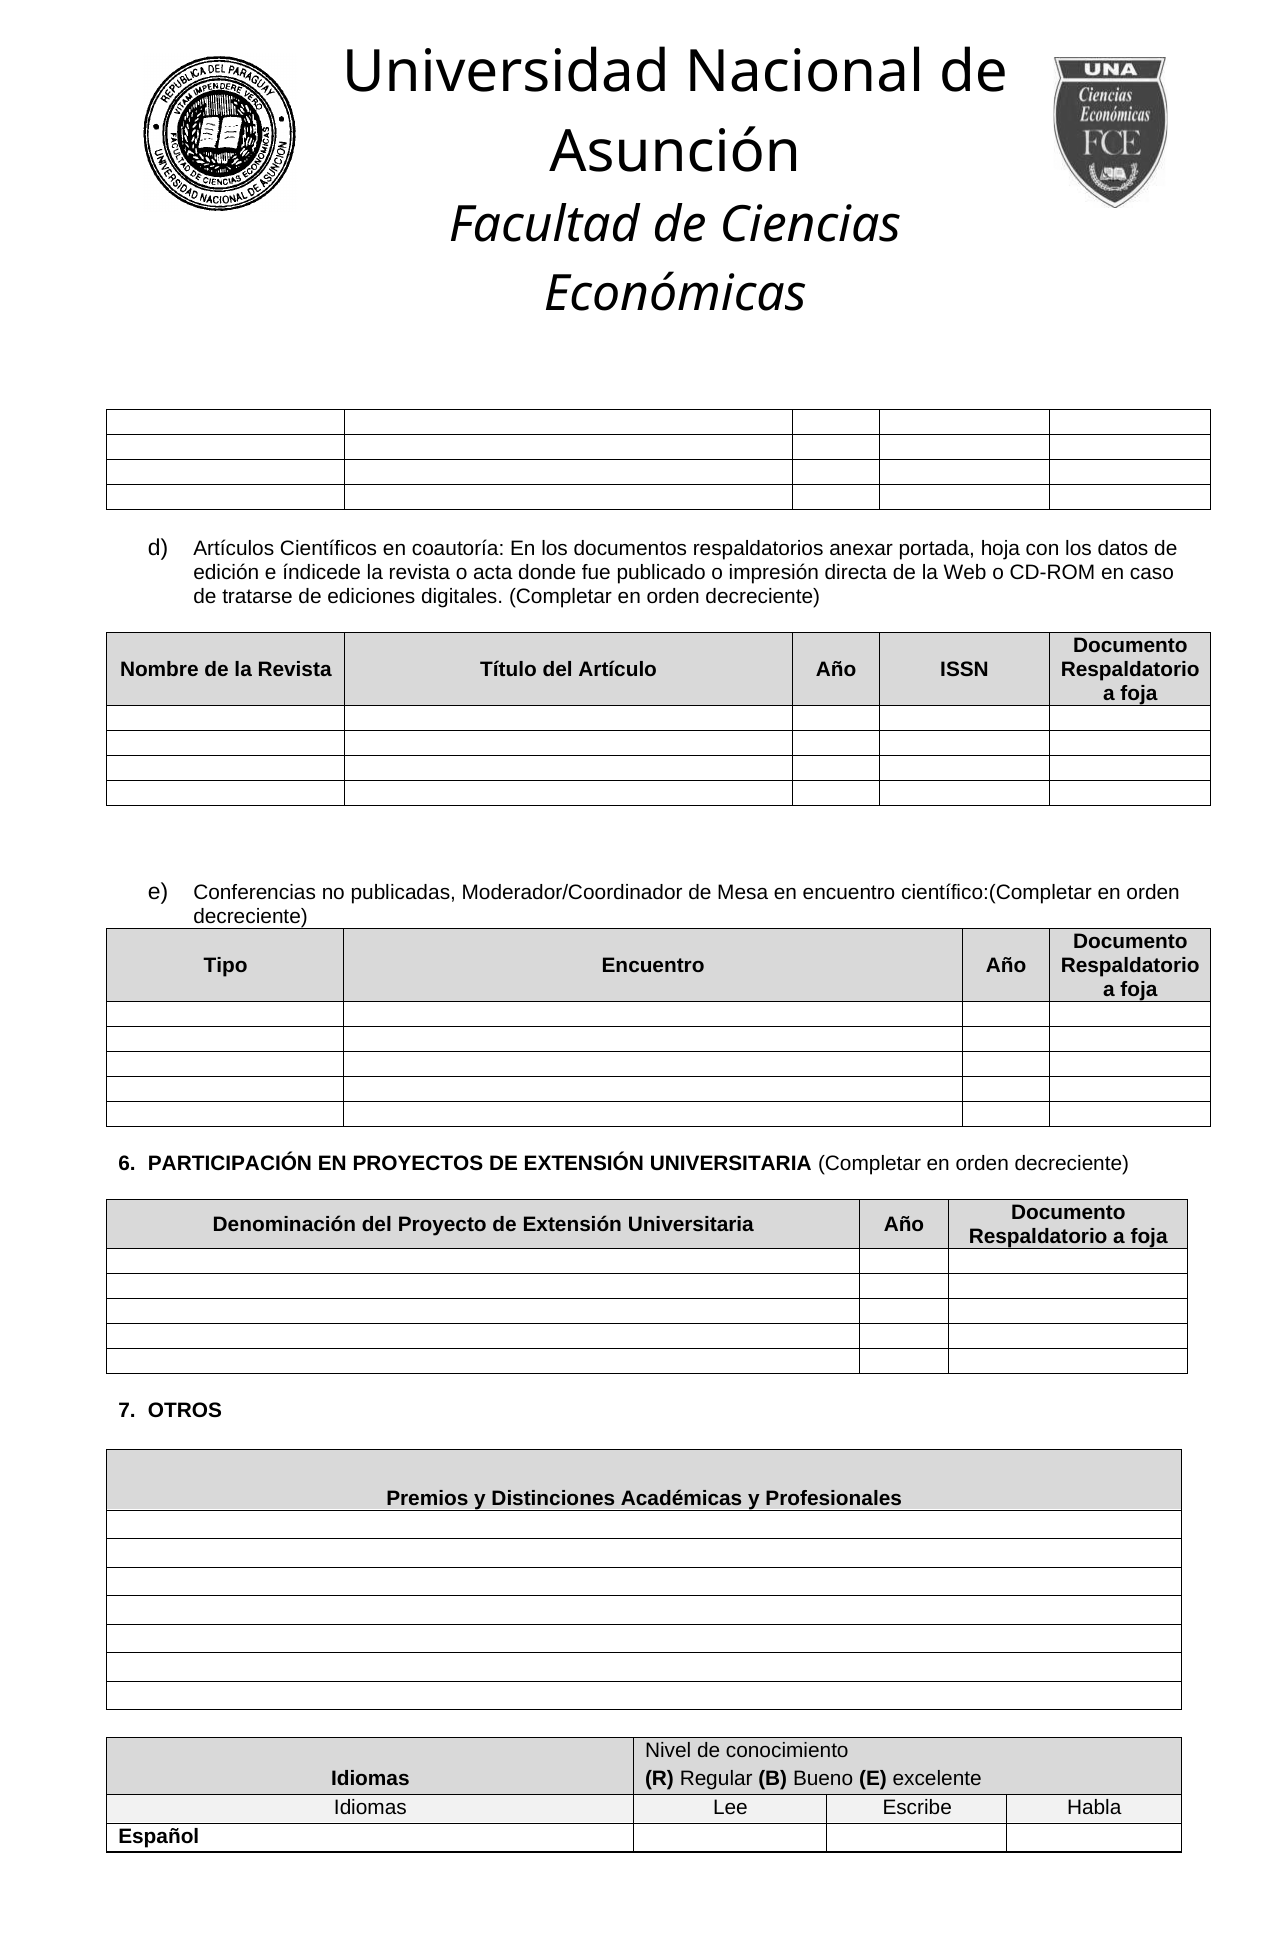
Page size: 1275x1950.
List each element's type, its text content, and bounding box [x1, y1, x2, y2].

table_cell [107, 1274, 859, 1298]
table_cell [344, 1027, 962, 1051]
table_cell [949, 1299, 1187, 1323]
table_cell [949, 1349, 1187, 1373]
table_cell [860, 1274, 948, 1298]
table_cell [1050, 1102, 1210, 1126]
table_cell [880, 756, 1049, 780]
table_cell [1050, 410, 1210, 434]
table_cell [107, 1349, 859, 1373]
table_cell [1050, 435, 1210, 459]
table_cell [1050, 460, 1210, 484]
table_cell [107, 1249, 859, 1273]
table_cell [1007, 1824, 1181, 1851]
list Artículos Científicos en coautoría: En los documentos respaldatorios anexar portada, hoja con los datos de edición e índicede la revista o acta donde fue publicado o impresión directa de la Web o CD-ROM en caso de tratarse de ediciones digitales. (Completar en orden decreciente) [148, 534, 1200, 608]
table_cell [345, 781, 792, 805]
list OTROS [118, 1398, 1200, 1422]
table_cell [107, 756, 344, 780]
table_cell Idiomas [107, 1795, 633, 1822]
table_header Denominación del Proyecto de Extensión Universitaria [107, 1200, 859, 1248]
table_cell [107, 1539, 1181, 1567]
table_header ISSN [880, 633, 1049, 705]
table_cell [880, 410, 1049, 434]
table_cell [860, 1324, 948, 1348]
table_cell [793, 781, 879, 805]
table_cell [1050, 1052, 1210, 1076]
table_cell [880, 781, 1049, 805]
table_cell [107, 1596, 1181, 1624]
table_cell [880, 435, 1049, 459]
table_cell [634, 1824, 826, 1851]
table_cell [949, 1324, 1187, 1348]
table_cell [107, 435, 344, 459]
table_cell [1050, 1002, 1210, 1026]
table_cell Español [107, 1824, 633, 1851]
table_cell [107, 731, 344, 755]
table_header Tipo [107, 929, 343, 1001]
list PARTICIPACIÓN EN PROYECTOS DE EXTENSIÓN UNIVERSITARIA (Completar en orden decreciente) [118, 1151, 1200, 1175]
table_cell [344, 1052, 962, 1076]
table_cell [345, 756, 792, 780]
table_cell [345, 731, 792, 755]
table_cell [793, 460, 879, 484]
table_header Premios y Distinciones Académicas y Profesionales [107, 1450, 1181, 1509]
table_cell [107, 410, 344, 434]
table_header Año [793, 633, 879, 705]
table_cell [107, 1324, 859, 1348]
table_cell [1050, 485, 1210, 509]
table_cell [1050, 706, 1210, 730]
table_header Idiomas [107, 1738, 633, 1794]
table_cell [107, 460, 344, 484]
table_header Documento Respaldatorio a foja [1050, 929, 1210, 1001]
table_cell [107, 1027, 343, 1051]
table_cell [345, 485, 792, 509]
table_cell [1050, 781, 1210, 805]
table_cell [344, 1002, 962, 1026]
table_cell [949, 1274, 1187, 1298]
table_cell [880, 485, 1049, 509]
table_cell [963, 1027, 1049, 1051]
table_cell [949, 1249, 1187, 1273]
table_header Año [963, 929, 1049, 1001]
table_cell [963, 1102, 1049, 1126]
table_cell [344, 1077, 962, 1101]
table_cell Lee [634, 1795, 826, 1822]
table_cell [793, 435, 879, 459]
table_cell [793, 706, 879, 730]
table_cell [793, 485, 879, 509]
table_cell [963, 1002, 1049, 1026]
list Conferencias no publicadas, Moderador/Coordinador de Mesa en encuentro científico:(Completar en orden decreciente) [148, 878, 1200, 928]
table_cell [107, 485, 344, 509]
table_header Encuentro [344, 929, 962, 1001]
table_cell [107, 1102, 343, 1126]
table_header Año [860, 1200, 948, 1248]
table_cell [107, 1052, 343, 1076]
table_cell [107, 1682, 1181, 1709]
picture [142, 53, 298, 212]
table_cell [107, 1077, 343, 1101]
table_cell [107, 1511, 1181, 1538]
table_cell [107, 1625, 1181, 1652]
table_cell [345, 410, 792, 434]
table_cell [107, 706, 344, 730]
table_cell [860, 1249, 948, 1273]
table_cell [1050, 731, 1210, 755]
table_header Nivel de conocimiento (R) Regular (B) Bueno (E) excelente [634, 1738, 1181, 1794]
table_cell [860, 1349, 948, 1373]
table_cell [107, 1653, 1181, 1681]
table_cell [827, 1824, 1006, 1851]
table_cell [793, 731, 879, 755]
table_header Documento Respaldatorio a foja [949, 1200, 1187, 1248]
table_cell [1050, 1077, 1210, 1101]
table_cell [1050, 1027, 1210, 1051]
table_cell [107, 781, 344, 805]
table_cell [880, 460, 1049, 484]
table_header Nombre de la Revista [107, 633, 344, 705]
table_cell [107, 1299, 859, 1323]
table_header Título del Artículo [345, 633, 792, 705]
table_cell [880, 706, 1049, 730]
table_cell [345, 435, 792, 459]
table_cell Escribe [827, 1795, 1006, 1822]
table_cell [880, 731, 1049, 755]
table_cell [345, 460, 792, 484]
table_cell [107, 1002, 343, 1026]
table_cell [345, 706, 792, 730]
table_cell [793, 756, 879, 780]
table_cell [793, 410, 879, 434]
table_cell [963, 1077, 1049, 1101]
table_cell [860, 1299, 948, 1323]
table_cell [344, 1102, 962, 1126]
table_cell [963, 1052, 1049, 1076]
table_header Documento Respaldatorio a foja [1050, 633, 1210, 705]
table_cell [1050, 756, 1210, 780]
table_cell [107, 1568, 1181, 1595]
table_cell Habla [1007, 1795, 1181, 1822]
